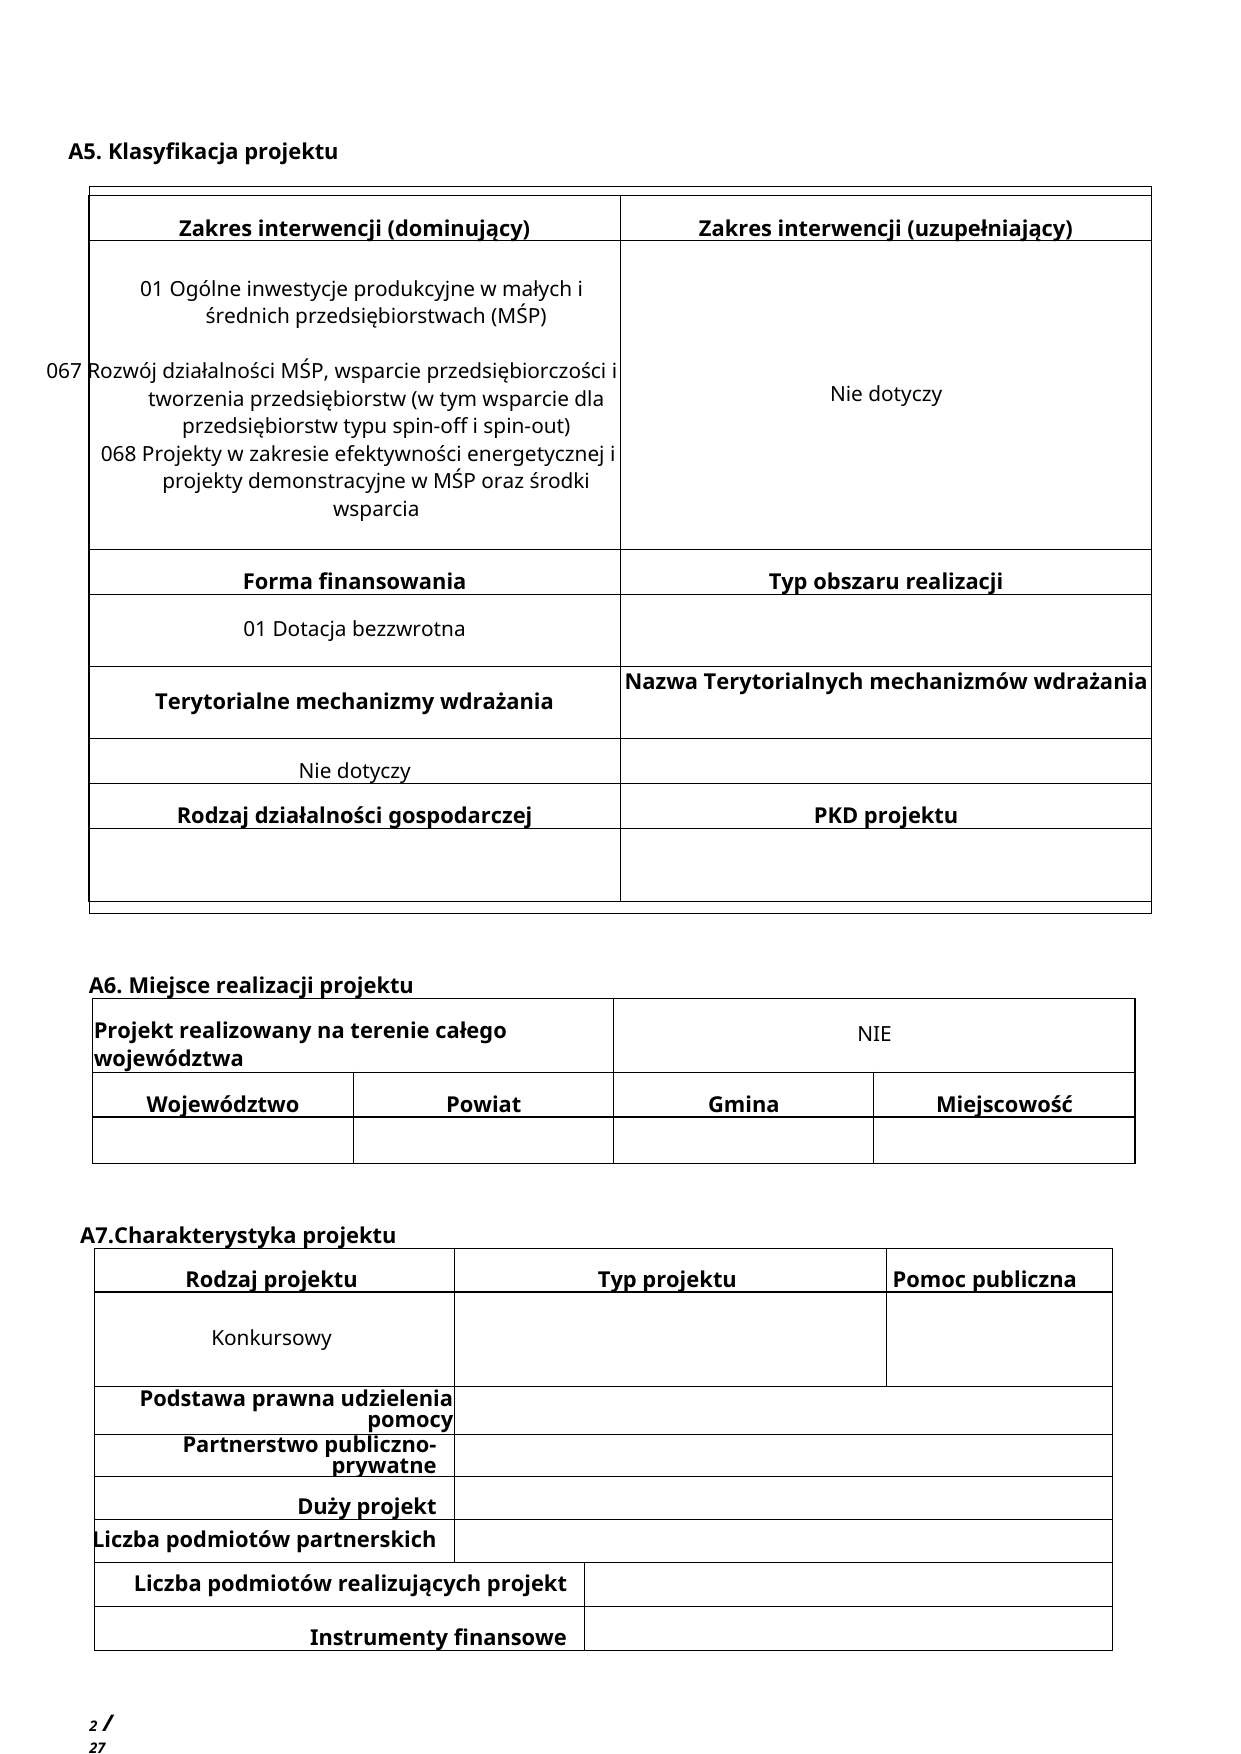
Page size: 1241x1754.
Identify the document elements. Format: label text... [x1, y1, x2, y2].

table_header Pomoc publiczna [887, 1249, 1112, 1291]
table_cell [621, 829, 1151, 901]
table_cell [585, 1563, 1112, 1606]
table_cell Instrumenty finansowe [95, 1607, 584, 1650]
table_cell [585, 1607, 1112, 1650]
table_cell [93, 1118, 353, 1162]
text A5. Klasyfikacja projektu [0, 142, 170, 164]
table_cell Liczba podmiotów realizujących projekt [95, 1563, 584, 1606]
table_cell Miejscowość [874, 1073, 1134, 1116]
table_cell [874, 1118, 1134, 1162]
table_header Zakres interwencji (uzupełniający) [621, 196, 1151, 240]
table_cell [455, 1477, 1112, 1519]
table_cell 01 Dotacja bezzwrotna [90, 595, 620, 666]
table_header Typ projektu [455, 1249, 886, 1291]
table_cell [455, 1387, 1112, 1433]
table_cell [455, 1520, 1112, 1562]
table_cell Typ obszaru realizacji [621, 550, 1151, 594]
table_cell [614, 1118, 873, 1162]
table_cell Powiat [354, 1073, 613, 1116]
table_header Rodzaj projektu [95, 1249, 454, 1291]
table_cell Liczba podmiotów partnerskich [95, 1520, 454, 1562]
table_cell PKD projektu [621, 784, 1151, 828]
table_cell Ogólne inwestycje produkcyjne w małych i średnich przedsiębiorstwach (MŚP) 067 Rozwój działalności MŚP, wsparcie przedsiębiorczości i tworzenia przedsiębiorstw (w tym wsparcie dla przedsiębiorstw typu spin-off i spin-out) 068 Projekty w zakresie efektywności energetycznej i projekty demonstracyjne w MŚP oraz środki wsparcia [90, 241, 620, 549]
table_cell Nie dotyczy [621, 241, 1151, 549]
table_header NIE [614, 999, 1134, 1072]
table_header Zakres interwencji (dominujący) [90, 196, 620, 240]
table_cell [354, 1118, 613, 1162]
table_cell Podstawa prawna udzielenia pomocy [95, 1387, 454, 1433]
table_cell [887, 1293, 1112, 1386]
table_cell Województwo [93, 1073, 353, 1116]
text A5. Klasyfikacja projektu [158, 142, 1240, 164]
table_cell [621, 595, 1151, 666]
table_cell [455, 1293, 886, 1386]
table_cell Nie dotyczy [90, 739, 620, 783]
text A6. Miejsce realizacji projektu [89, 976, 1152, 998]
table_header Projekt realizowany na terenie całego województwa [93, 999, 613, 1072]
table_cell Duży projekt [95, 1477, 454, 1519]
table_cell [621, 739, 1151, 783]
table_cell [90, 829, 620, 901]
table_cell Nazwa Terytorialnych mechanizmów wdrażania [621, 667, 1151, 738]
text A7.Charakterystyka projektu [52, 1226, 1115, 1248]
table_cell Partnerstwo publiczno-prywatne [95, 1435, 454, 1476]
table_cell [455, 1435, 1112, 1476]
table_cell Konkursowy [95, 1293, 454, 1386]
table_cell Gmina [614, 1073, 873, 1116]
table_cell Rodzaj działalności gospodarczej [90, 784, 620, 828]
table_cell Terytorialne mechanizmy wdrażania [90, 667, 620, 738]
table_cell Forma finansowania [90, 550, 620, 594]
